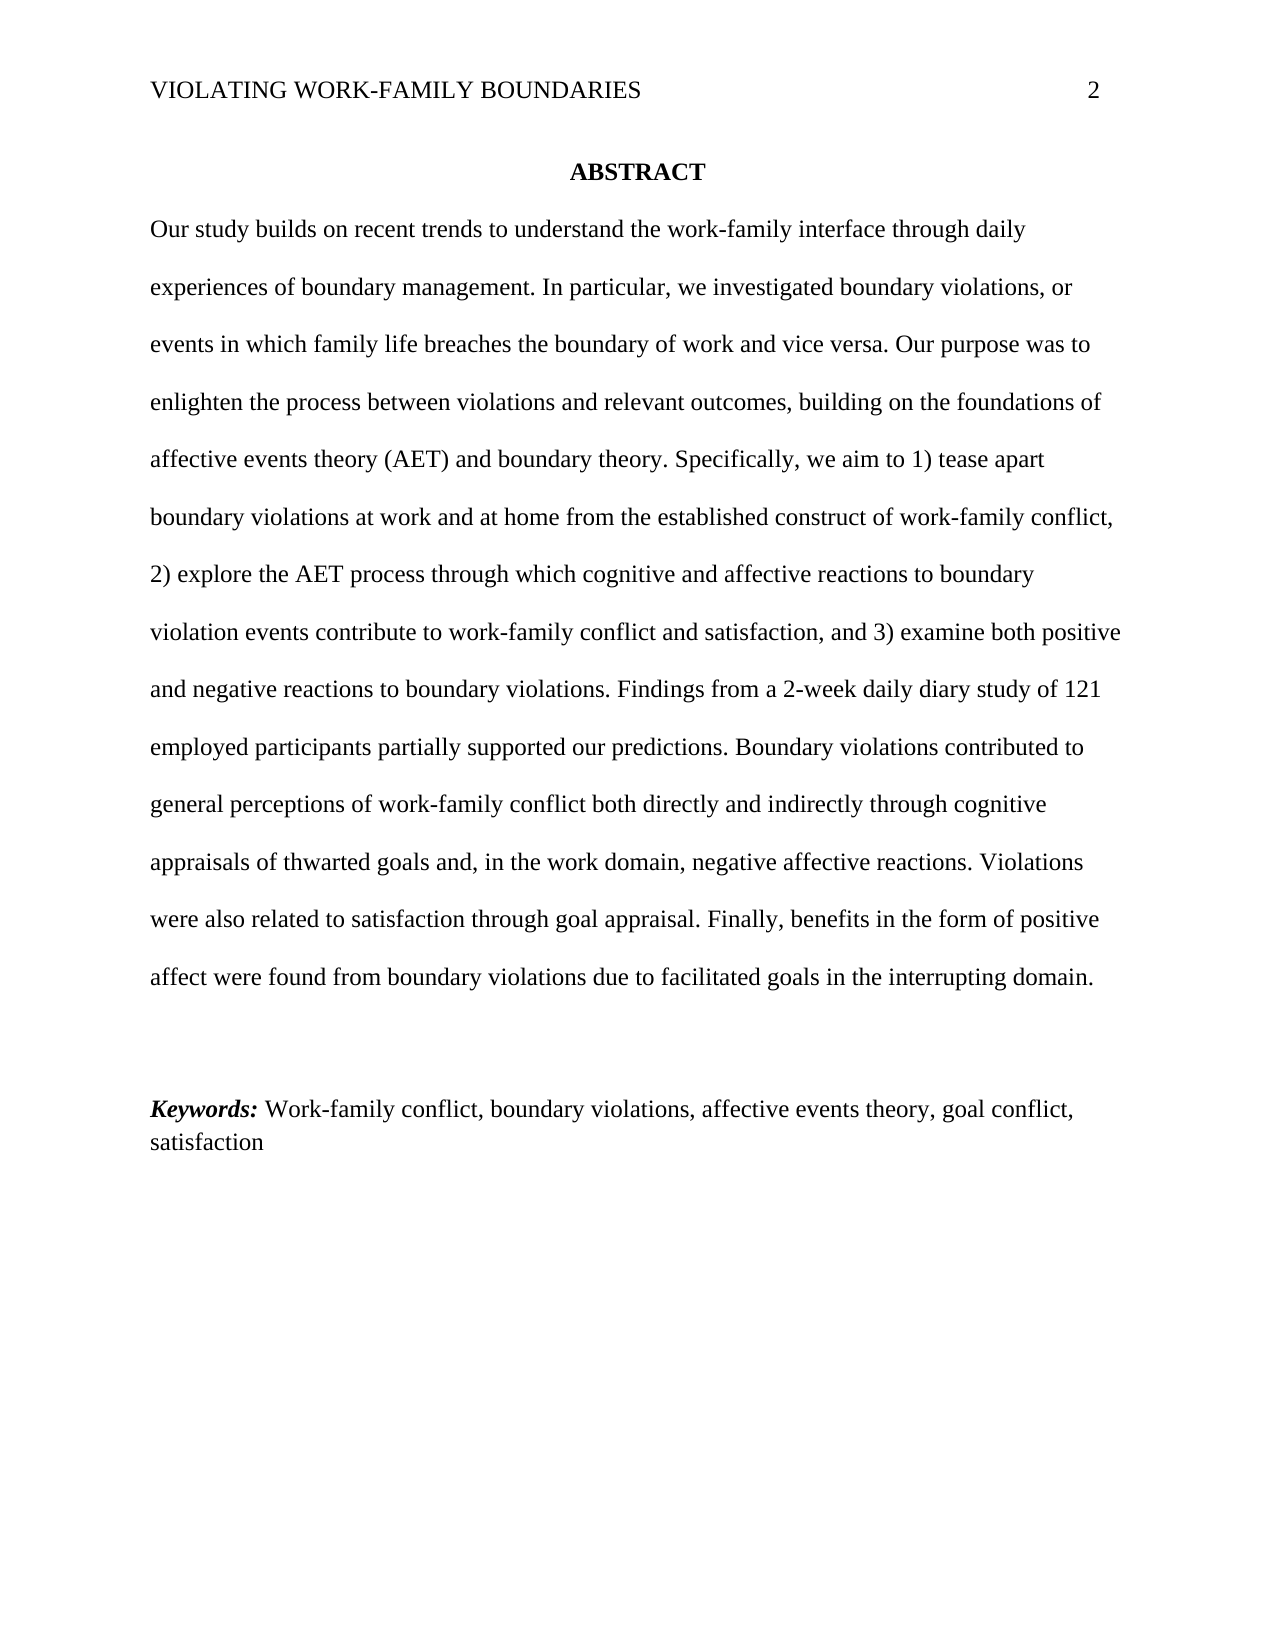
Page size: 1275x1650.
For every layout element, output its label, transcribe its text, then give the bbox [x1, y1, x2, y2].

text ABSTRACT [150, 157, 1125, 186]
text Our study builds on recent trends to understand the work-family interface through daily experiences of boundary management. In particular, we investigated boundary violations, or events in which family life breaches the boundary of work and vice versa. Our purpose was to enlighten the process between violations and relevant outcomes, building on the foundations of affective events theory (AET) and boundary theory. Specifically, we aim to 1) tease apart boundary violations at work and at home from the established construct of work-family conflict, 2) explore the AET process through which cognitive and affective reactions to boundary violation events contribute to work-family conflict and satisfaction, and 3) examine both positive and negative reactions to boundary violations. Findings from a 2-week daily diary study of 121 employed participants partially supported our predictions. Boundary violations contributed to general perceptions of work-family conflict both directly and indirectly through cognitive appraisals of thwarted goals and, in the work domain, negative affective reactions. Violations were also related to satisfaction through goal appraisal. Finally, benefits in the form of positive affect were found from boundary violations due to facilitated goals in the interrupting domain. [150, 214, 1125, 991]
text Keywords: Work-family conflict, boundary violations, affective events theory, goal conflict, satisfaction [150, 1094, 1125, 1156]
